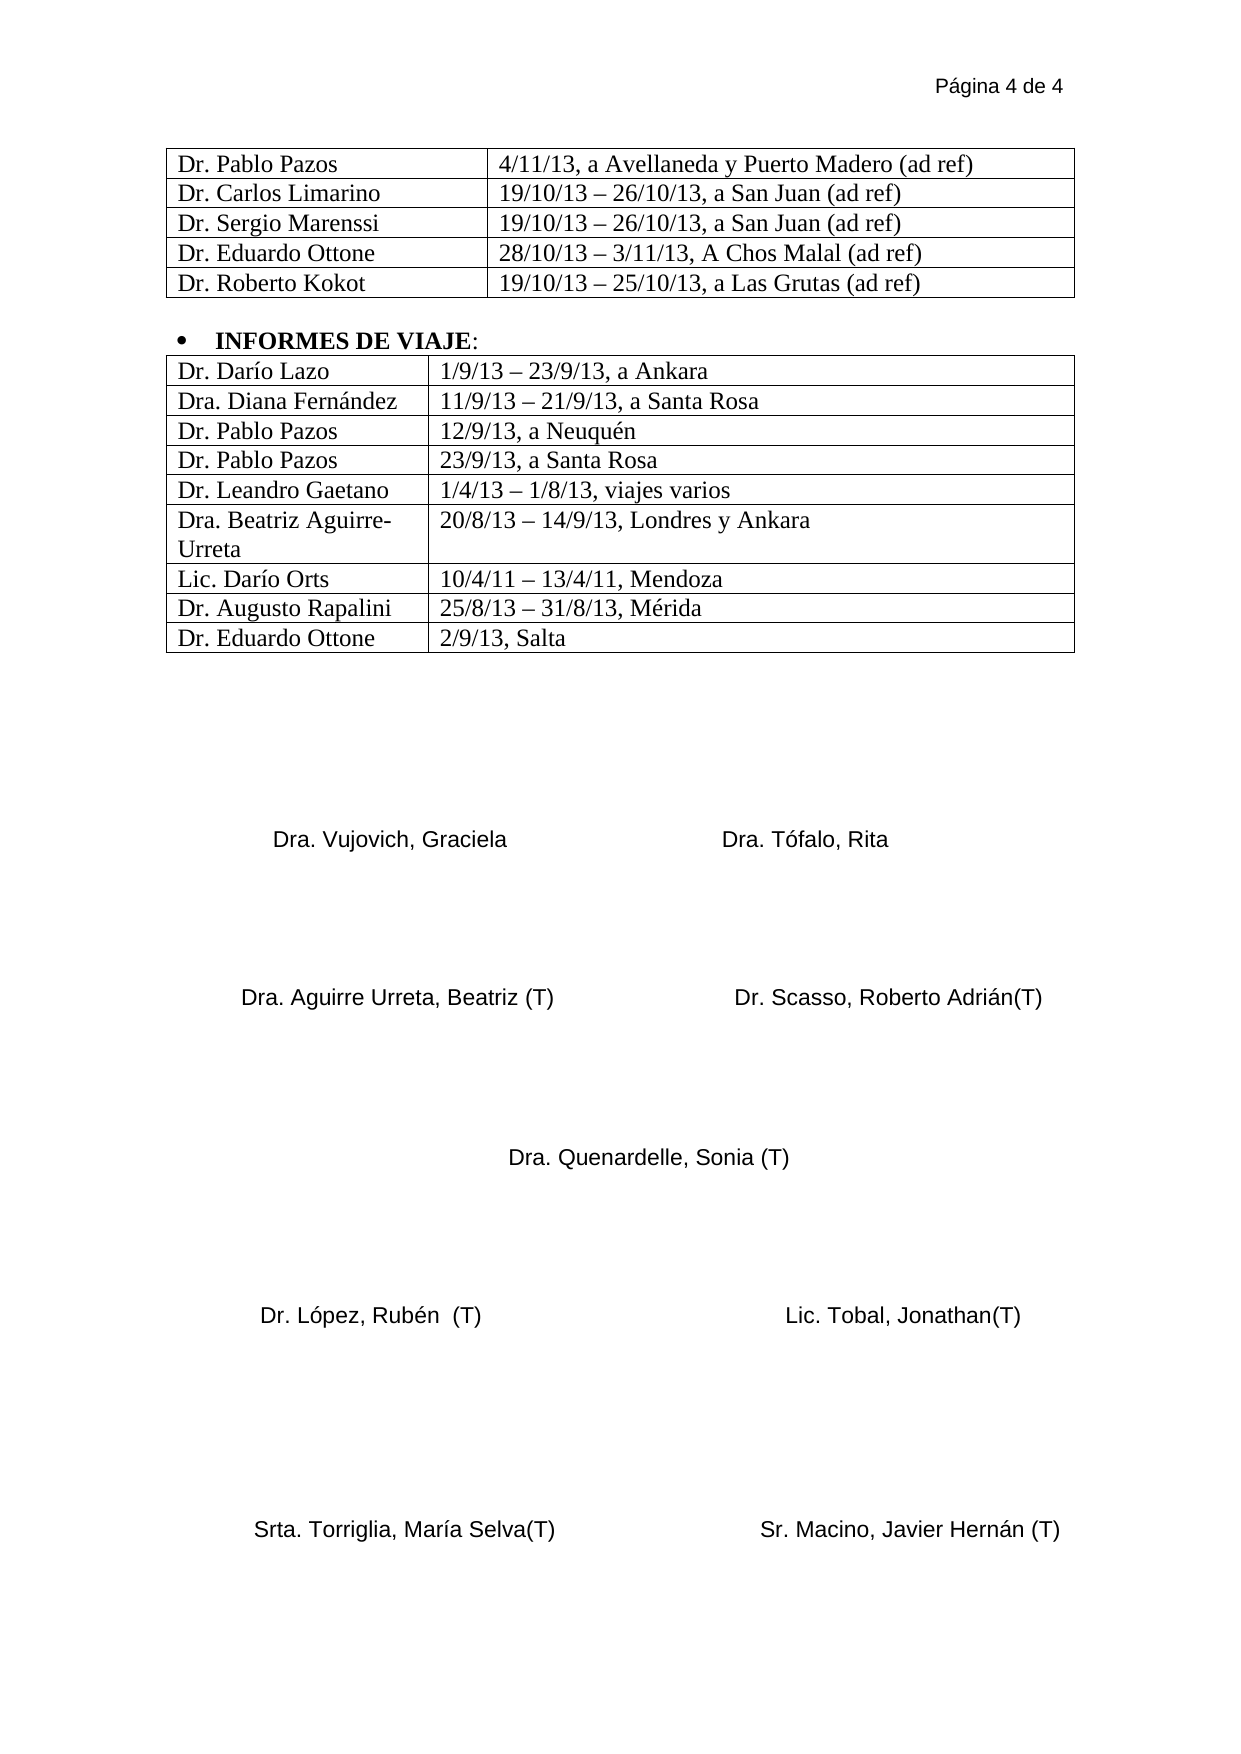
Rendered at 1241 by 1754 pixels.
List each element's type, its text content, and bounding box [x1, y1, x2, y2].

table_cell Dr. Pablo Pazos [167, 416, 428, 444]
list INFORMES DE VIAJE: [177, 326, 1063, 355]
table_cell 19/10/13 – 26/10/13, a San Juan (ad ref) [488, 208, 1074, 237]
table_cell 28/10/13 – 3/11/13, A Chos Malal (ad ref) [488, 238, 1074, 267]
text Dr. López, Rubén (T) Lic. Tobal, Jonathan(T) [177, 1302, 1063, 1329]
text Dra. Aguirre Urreta, Beatriz (T) Dr. Scasso, Roberto Adrián(T) [177, 984, 1063, 1010]
text Dra. Vujovich, Graciela Dra. Tófalo, Rita [177, 826, 1063, 852]
table_header 1/9/13 – 23/9/13, a Ankara [429, 356, 1074, 385]
table_cell 23/9/13, a Santa Rosa [429, 446, 1074, 474]
table_cell Dr. Pablo Pazos [167, 149, 487, 177]
table_cell 2/9/13, Salta [429, 623, 1074, 652]
table_cell Dr. Eduardo Ottone [167, 623, 428, 652]
text Dra. Quenardelle, Sonia (T) [177, 1144, 1063, 1197]
table_cell Dr. Roberto Kokot [167, 268, 487, 297]
table_cell 12/9/13, a Neuquén [429, 416, 1074, 444]
table_cell Lic. Darío Orts [167, 564, 428, 592]
table_cell 19/10/13 – 25/10/13, a Las Grutas (ad ref) [488, 268, 1074, 297]
table_cell 20/8/13 – 14/9/13, Londres y Ankara [429, 505, 1074, 563]
table_cell Dr. Leandro Gaetano [167, 475, 428, 504]
table_cell 19/10/13 – 26/10/13, a San Juan (ad ref) [488, 179, 1074, 207]
table_cell 11/9/13 – 21/9/13, a Santa Rosa [429, 386, 1074, 415]
table_cell 1/4/13 – 1/8/13, viajes varios [429, 475, 1074, 504]
table_cell Dra. Beatriz Aguirre-Urreta [167, 505, 428, 563]
table_cell 10/4/11 – 13/4/11, Mendoza [429, 564, 1074, 592]
table_cell Dr. Sergio Marenssi [167, 208, 487, 237]
table_header Dr. Darío Lazo [167, 356, 428, 385]
table_cell Dr. Augusto Rapalini [167, 594, 428, 622]
table_cell Dr. Pablo Pazos [167, 446, 428, 474]
table_cell Dr. Carlos Limarino [167, 179, 487, 207]
table_cell Dr. Eduardo Ottone [167, 238, 487, 267]
table_cell 25/8/13 – 31/8/13, Mérida [429, 594, 1074, 622]
table_cell 4/11/13, a Avellaneda y Puerto Madero (ad ref) [488, 149, 1074, 177]
text Srta. Torriglia, María Selva(T) Sr. Macino, Javier Hernán (T) [177, 1516, 1063, 1542]
table_cell Dra. Diana Fernández [167, 386, 428, 415]
